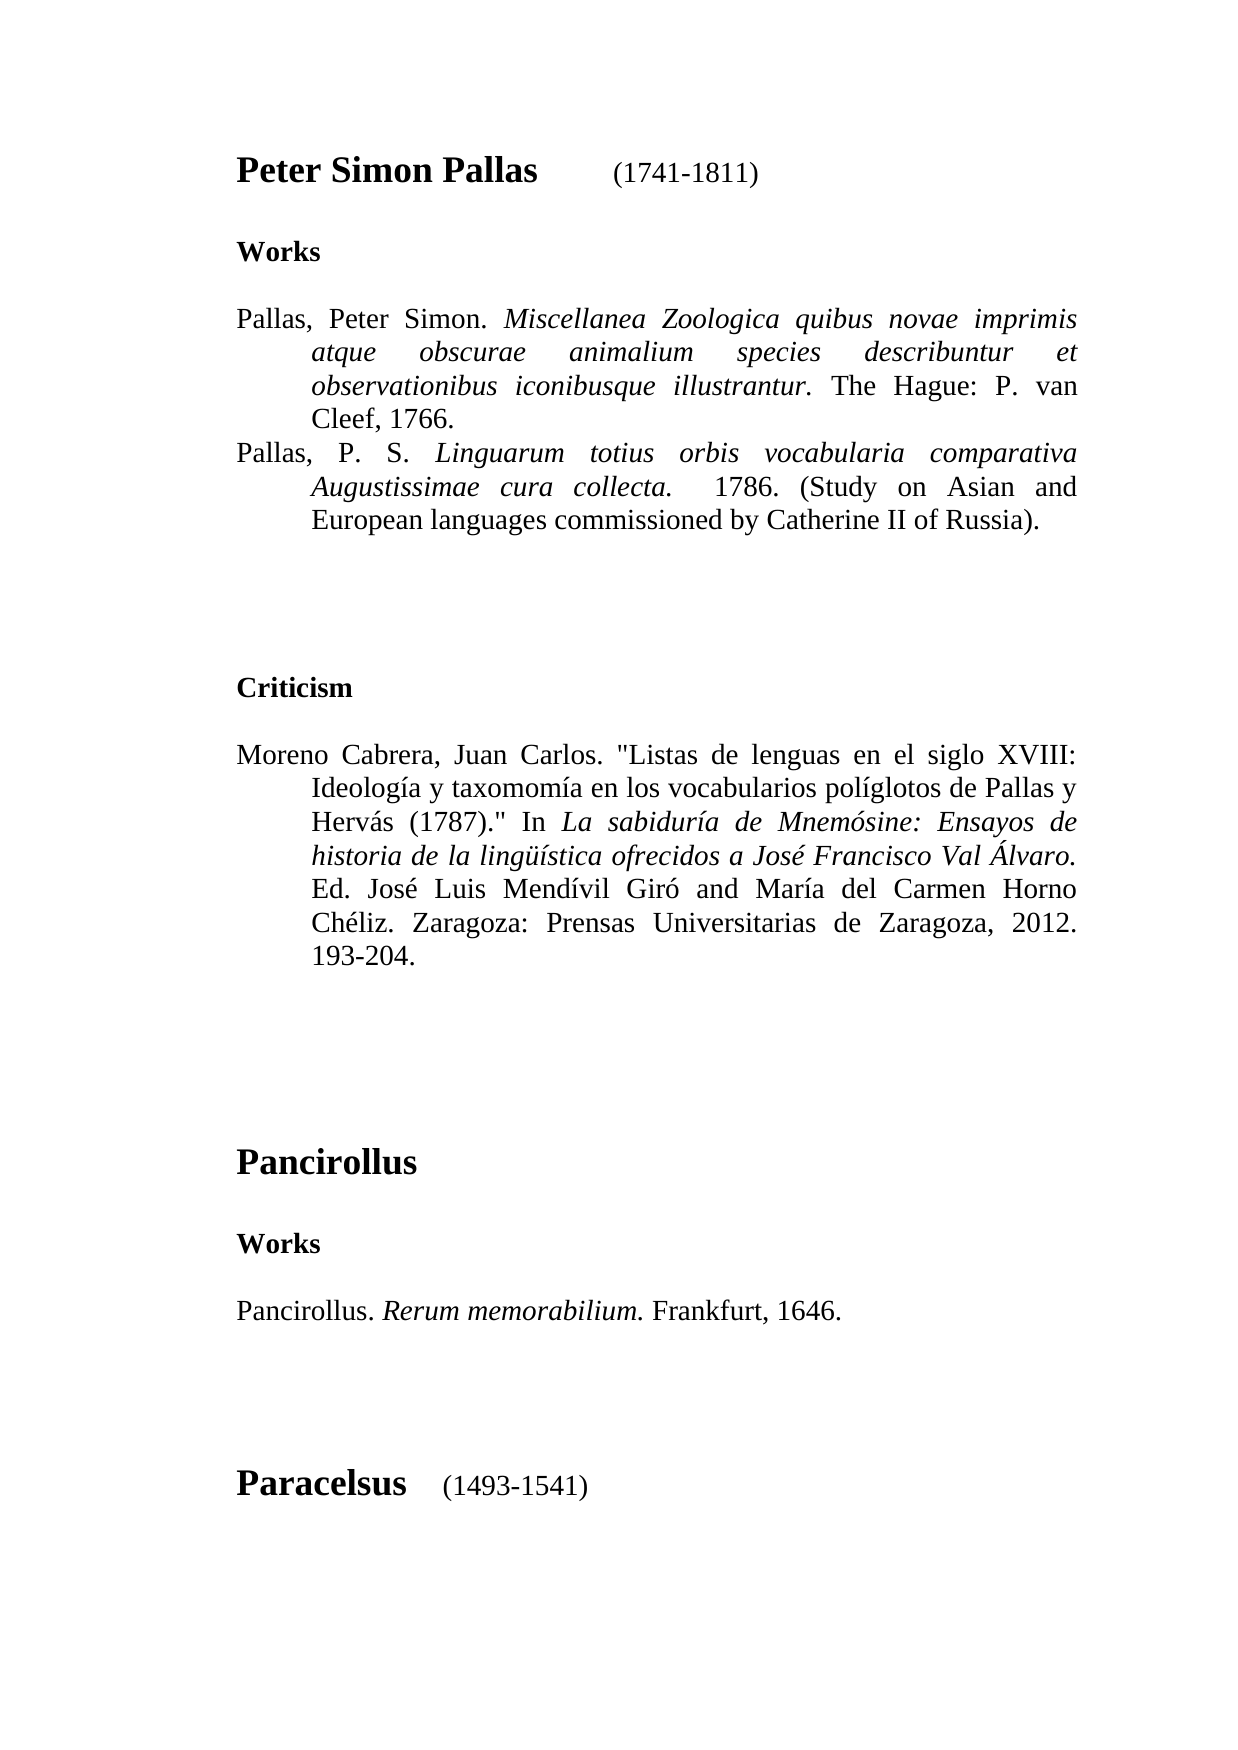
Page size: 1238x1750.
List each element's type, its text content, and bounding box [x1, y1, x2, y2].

text Peter Simon Pallas (1741-1811) [236, 148, 1078, 191]
text Pancirollus. Rerum memorabilium. Frankfurt, 1646. [236, 1293, 1078, 1326]
text Pallas, Peter Simon. Miscellanea Zoologica quibus novae imprimis atque obscurae animalium species describuntur et observationibus iconibusque illustrantur. The Hague: P. van Cleef, 1766. [236, 301, 1078, 435]
text Criticism [236, 670, 1078, 703]
text Paracelsus (1493-1541) [236, 1461, 1078, 1504]
text Works [236, 234, 1078, 267]
text Pallas, P. S. Linguarum totius orbis vocabularia comparativa Augustissimae cura collecta. 1786. (Study on Asian and European languages commissioned by Catherine II of Russia). [236, 435, 1078, 536]
text Moreno Cabrera, Juan Carlos. "Listas de lenguas en el siglo XVIII: Ideología y taxomomía en los vocabularios políglotos de Pallas y Hervás (1787)." In La sabiduría de Mnemósine: Ensayos de historia de la lingüística ofrecidos a José Francisco Val Álvaro. Ed. José Luis Mendívil Giró and María del Carmen Horno Chéliz. Zaragoza: Prensas Universitarias de Zaragoza, 2012. 193-204. [236, 737, 1078, 972]
text Works [236, 1226, 1078, 1259]
text Pancirollus [236, 1139, 1078, 1183]
